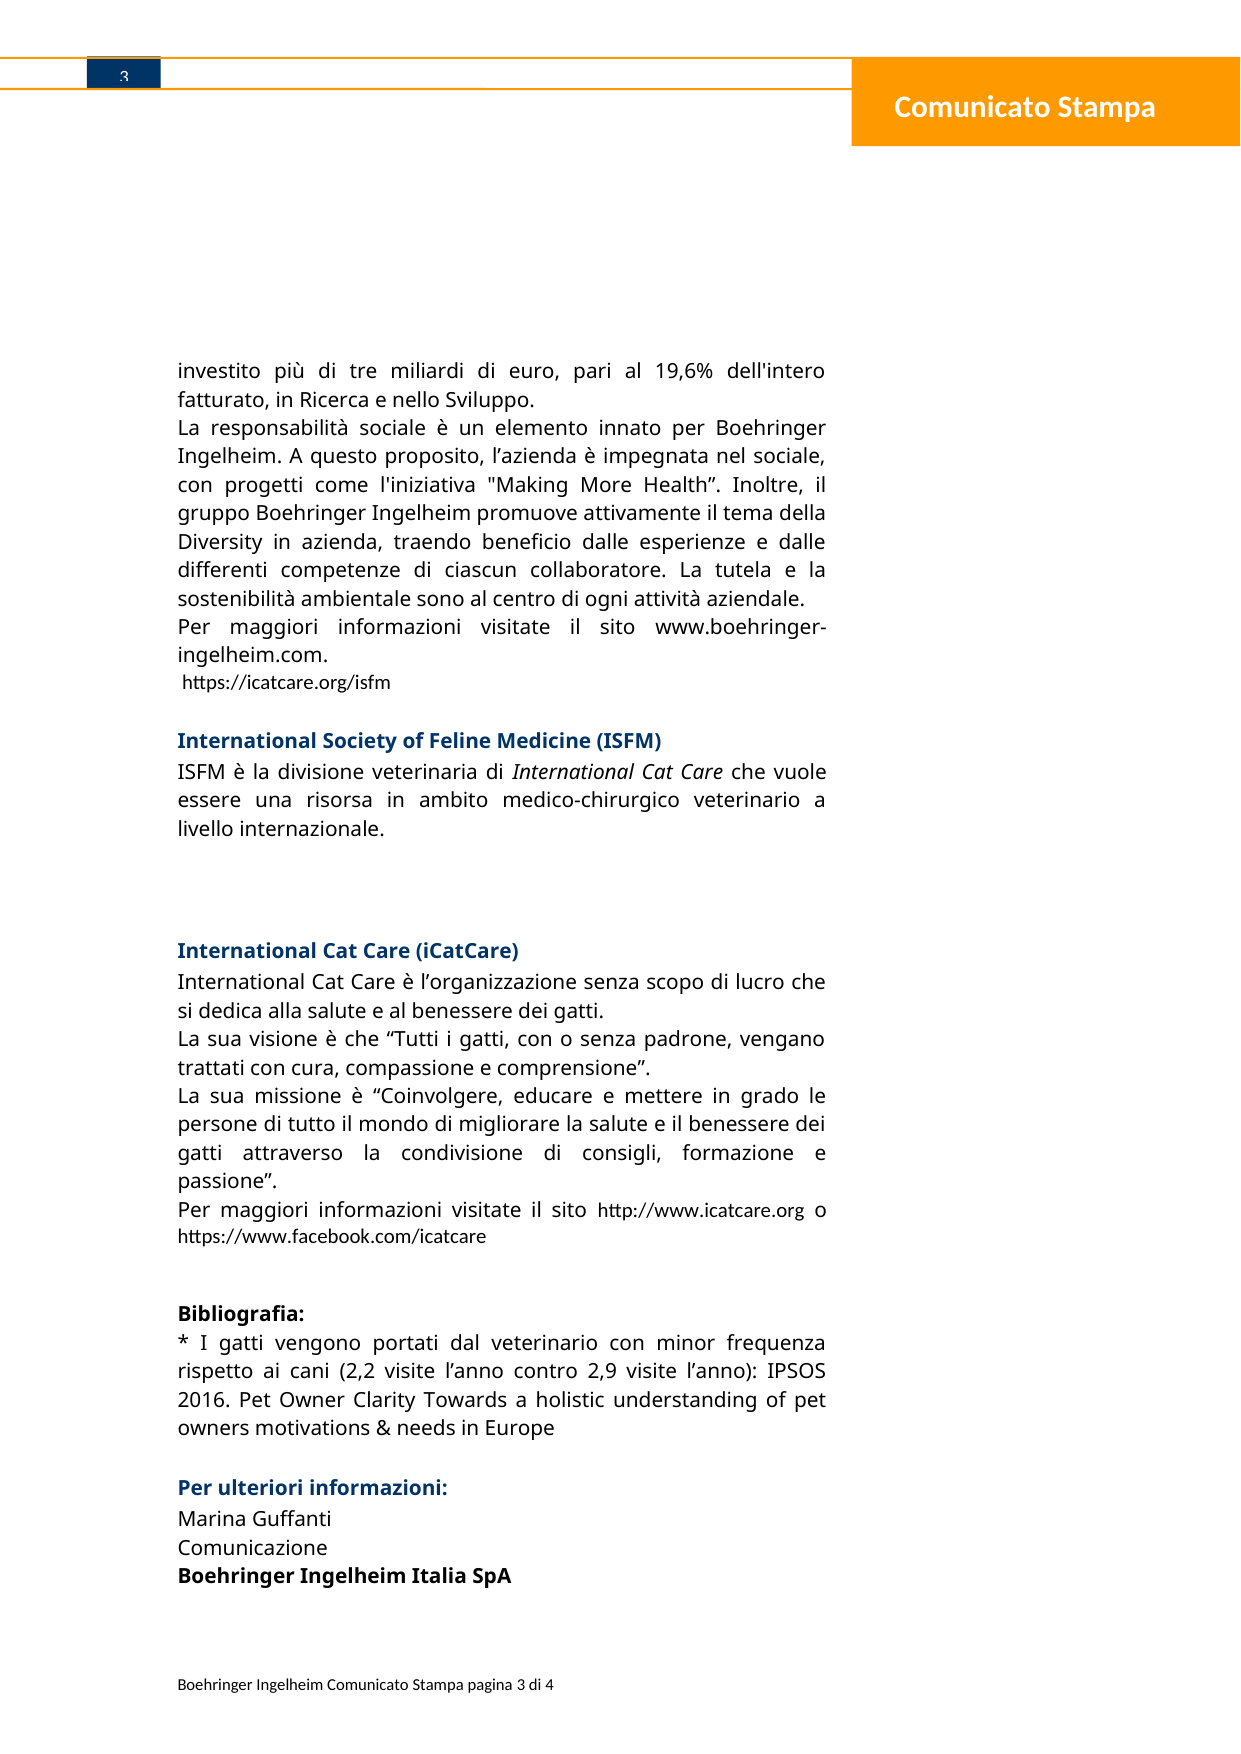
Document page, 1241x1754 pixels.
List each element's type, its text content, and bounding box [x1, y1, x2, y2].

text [177, 356, 827, 413]
text https://icatcare.org/isfm [177, 669, 827, 694]
text La responsabilità sociale è un elemento innato per Boehringer Ingelheim. A questo proposito, l’azienda è impegnata nel sociale, con progetti come l'iniziativa "Making More Health”. Inoltre, il gruppo Boehringer Ingelheim promuove attivamente il tema della Diversity in azienda, traendo beneficio dalle esperienze e dalle differenti competenze di ciascun collaboratore. La tutela e la sostenibilità ambientale sono al centro di ogni attività aziendale. [177, 413, 827, 612]
text Marina Guffanti [177, 1504, 824, 1533]
text Comunicazione [177, 1533, 824, 1561]
text * I gatti vengono portati dal veterinario con minor frequenza rispetto ai cani (2,2 visite l’anno contro 2,9 visite l’anno): IPSOS 2016. Pet Owner Clarity Towards a holistic understanding of pet owners motivations & needs in Europe [177, 1328, 827, 1442]
text International Cat Care (iCatCare) [177, 936, 827, 964]
text International Cat Care è l’organizzazione senza scopo di lucro che si dedica alla salute e al benessere dei gatti. [177, 967, 827, 1024]
text Bibliografia: [177, 1299, 824, 1328]
text Boehringer Ingelheim Italia SpA [177, 1561, 824, 1589]
text International Society of Feline Medicine (ISFM) [177, 726, 827, 754]
text Per ulteriori informazioni: [177, 1473, 827, 1501]
text ISFM è la divisione veterinaria di International Cat Care che vuole essere una risorsa in ambito medico-chirurgico veterinario a livello internazionale. [177, 757, 827, 842]
text Per maggiori informazioni visitate il sito www.boehringer-ingelheim.com. [177, 612, 827, 669]
text Per maggiori informazioni visitate il sito http://www.icatcare.org o https://www.facebook.com/icatcare [177, 1195, 827, 1249]
text La sua visione è che “Tutti i gatti, con o senza padrone, vengano trattati con cura, compassione e comprensione”. [177, 1024, 827, 1081]
text La sua missione è “Coinvolgere, educare e mettere in grado le persone di tutto il mondo di migliorare la salute e il benessere dei gatti attraverso la condivisione di consigli, formazione e passione”. [177, 1081, 827, 1195]
